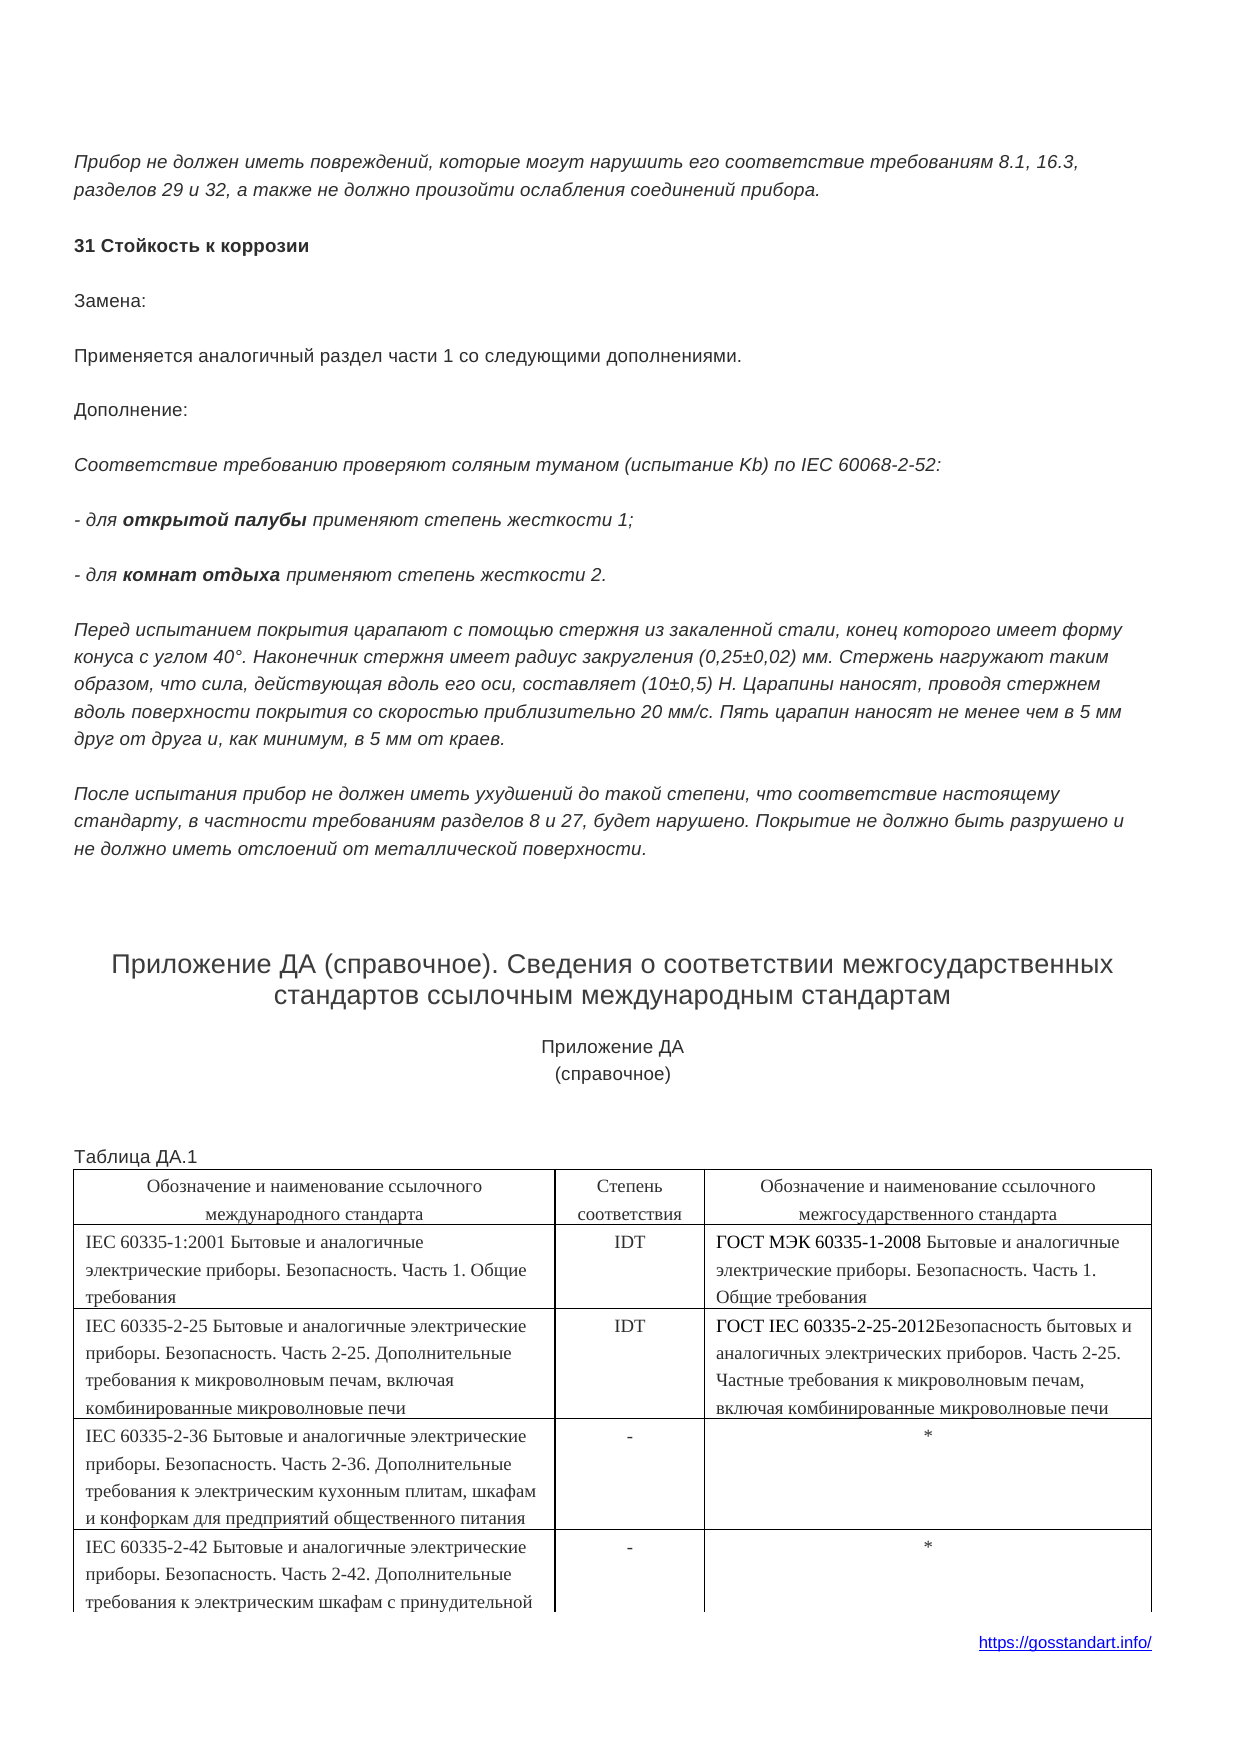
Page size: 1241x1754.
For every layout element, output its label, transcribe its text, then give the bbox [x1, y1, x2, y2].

text 31 Стойкость к коррозии Замена: Применяется аналогичный раздел части 1 со следующими дополнениями. Дополнение: Соответствие требованию проверяют соляным туманом (испытание Kb) по IEC 60068-2-52: - для открытой палубы применяют степень жесткости 1; - для комнат отдыха применяют степень жесткости 2. Перед испытанием покрытия царапают с помощью стержня из закаленной стали, конец которого имеет форму конуса с углом 40°. Наконечник стержня имеет радиус закругления (0,25±0,02) мм. Стержень нагружают таким образом, что сила, действующая вдоль его оси, составляет (10±0,5) Н. Царапины наносят, проводя стержнем вдоль поверхности покрытия со скоростью приблизительно 20 мм/с. Пять царапин наносят не менее чем в 5 мм друг от друга и, как минимум, в 5 мм от краев. После испытания прибор не должен иметь ухудшений до такой степени, что соответствие настоящему стандарту, в частности требованиям разделов 8 и 27, будет нарушено. Покрытие не должно быть разрушено и не должно иметь отслоений от металлической поверхности. [74, 229, 1152, 915]
table_cell IEC 60335-2-25 Бытовые и аналогичные электрические приборы. Безопасность. Часть 2-25. Дополнительные требования к микроволновым печам, включая комбинированные микроволновые печи [74, 1309, 554, 1418]
table_cell IEC 60335-2-36 Бытовые и аналогичные электрические приборы. Безопасность. Часть 2-36. Дополнительные требования к электрическим кухонным плитам, шкафам и конфоркам для предприятий общественного питания [74, 1419, 554, 1529]
table_cell IEC 60335-1:2001 Бытовые и аналогичные электрические приборы. Безопасность. Часть 1. Общие требования [74, 1225, 554, 1308]
text Таблица ДА.1 [74, 1085, 1152, 1167]
table_cell IDT [556, 1225, 704, 1308]
table_cell * [705, 1530, 1151, 1612]
table_cell IDT [556, 1309, 704, 1418]
table_cell * [705, 1419, 1151, 1529]
table_cell ГОСТ IEC 60335-2-25-2012Безопасность бытовых и аналогичных электрических приборов. Часть 2-25. Частные требования к микроволновым печам, включая комбинированные микроволновые печи [705, 1309, 1151, 1418]
table_cell ГОСТ МЭК 60335-1-2008 Бытовые и аналогичные электрические приборы. Безопасность. Часть 1. Общие требования [705, 1225, 1151, 1308]
table_cell Обозначение и наименование ссылочного межгосударственного стандарта [705, 1170, 1151, 1224]
table_cell Степень соответствия [556, 1170, 704, 1224]
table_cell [74, 1530, 554, 1612]
subtitle Приложение ДА (справочное). Сведения о соответствии межгосударственных стандартов ссылочным международным стандартам [74, 948, 1152, 1010]
table_cell - [556, 1530, 704, 1612]
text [74, 118, 1152, 229]
table_cell - [556, 1419, 704, 1529]
table_cell Обозначение и наименование ссылочного международного стандарта [74, 1170, 554, 1224]
text Приложение ДА (справочное) [74, 1030, 1152, 1085]
